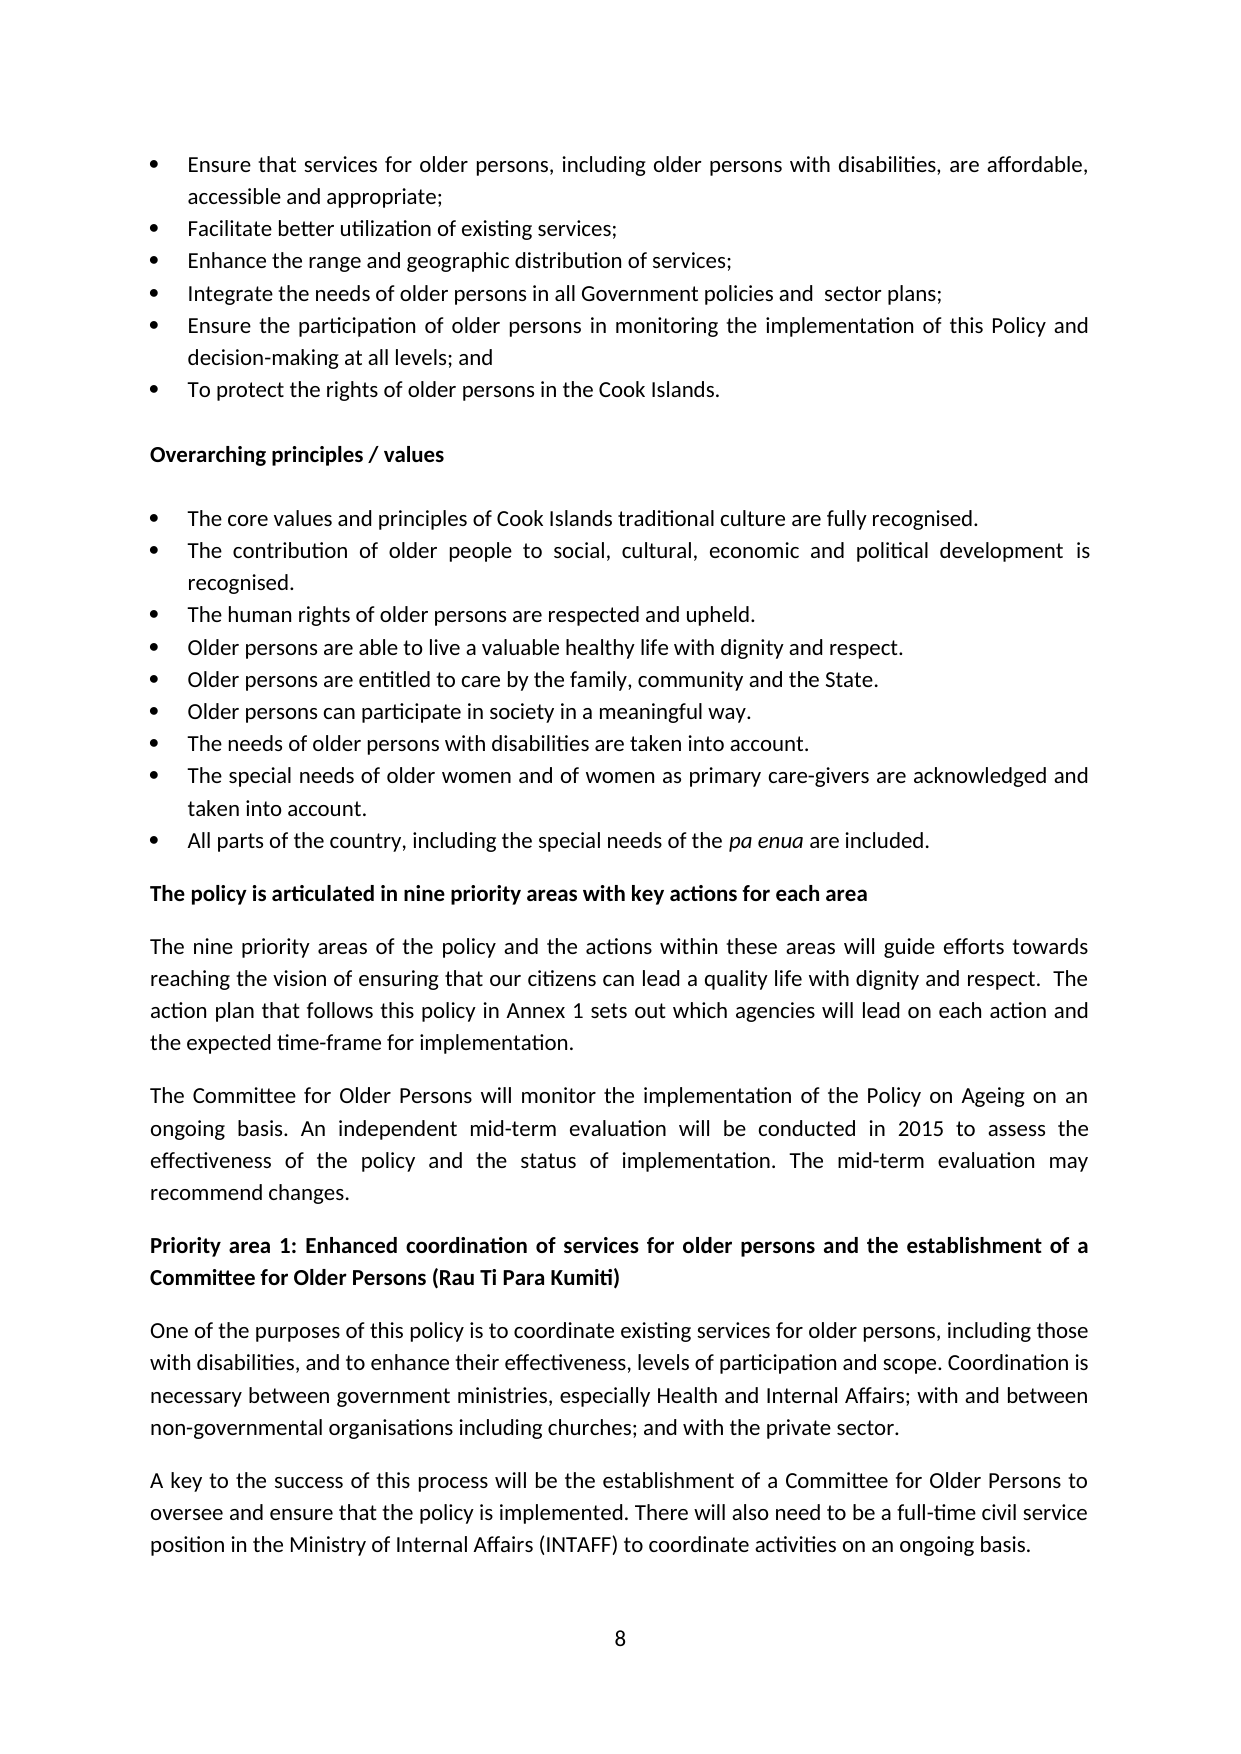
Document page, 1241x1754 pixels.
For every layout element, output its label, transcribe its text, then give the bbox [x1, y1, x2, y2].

list Enhance the range and geographic distribution of services; [150, 247, 1090, 274]
list To protect the rights of older persons in the Cook Islands. [150, 375, 1090, 403]
text The policy is articulated in nine priority areas with key actions for each area [150, 879, 1090, 907]
text The nine priority areas of the policy and the actions within these areas will guide efforts towards reaching the vision of ensuring that our citizens can lead a quality life with dignity and respect. The action plan that follows this policy in Annex 1 sets out which agencies will lead on each action and the expected time-frame for implementation. [150, 932, 1090, 1057]
list Integrate the needs of older persons in all Government policies and sector plans; [150, 279, 1090, 307]
list Ensure that services for older persons, including older persons with disabilities, are affordable, accessible and appropriate; [150, 150, 1090, 210]
text One of the purposes of this policy is to coordinate existing services for older persons, including those with disabilities, and to enhance their effectiveness, levels of participation and scope. Coordination is necessary between government ministries, especially Health and Internal Affairs; with and between non-governmental organisations including churches; and with the private sector. [150, 1316, 1090, 1441]
list Older persons can participate in society in a meaningful way. [150, 697, 1090, 725]
list Older persons are able to live a valuable healthy life with dignity and respect. [150, 633, 1090, 661]
list The core values and principles of Cook Islands traditional culture are fully recognised. [150, 504, 1090, 532]
list Ensure the participation of older persons in monitoring the implementation of this Policy and decision-making at all levels; and [150, 311, 1090, 371]
text Priority area 1: Enhanced coordination of services for older persons and the establishment of a Committee for Older Persons (Rau Ti Para Kumiti) [150, 1231, 1090, 1291]
text The Committee for Older Persons will monitor the implementation of the Policy on Ageing on an ongoing basis. An independent mid-term evaluation will be conducted in 2015 to assess the effectiveness of the policy and the status of implementation. The mid-term evaluation may recommend changes. [150, 1082, 1090, 1206]
list The contribution of older people to social, cultural, economic and political development is recognised. [150, 536, 1090, 596]
list Older persons are entitled to care by the family, community and the State. [150, 665, 1090, 693]
list The special needs of older women and of women as primary care-givers are acknowledged and taken into account. [150, 762, 1090, 822]
text A key to the success of this process will be the establishment of a Committee for Older Persons to oversee and ensure that the policy is implemented. There will also need to be a full-time civil service position in the Ministry of Internal Affairs (INTAFF) to coordinate activities on an ongoing basis. [150, 1466, 1090, 1558]
list The human rights of older persons are respected and upheld. [150, 601, 1090, 629]
list Facilitate better utilization of existing services; [150, 214, 1090, 242]
list The needs of older persons with disabilities are taken into account. [150, 729, 1090, 757]
list All parts of the country, including the special needs of the pa enua are included. [150, 826, 1090, 854]
text Overarching principles / values [150, 440, 1090, 468]
